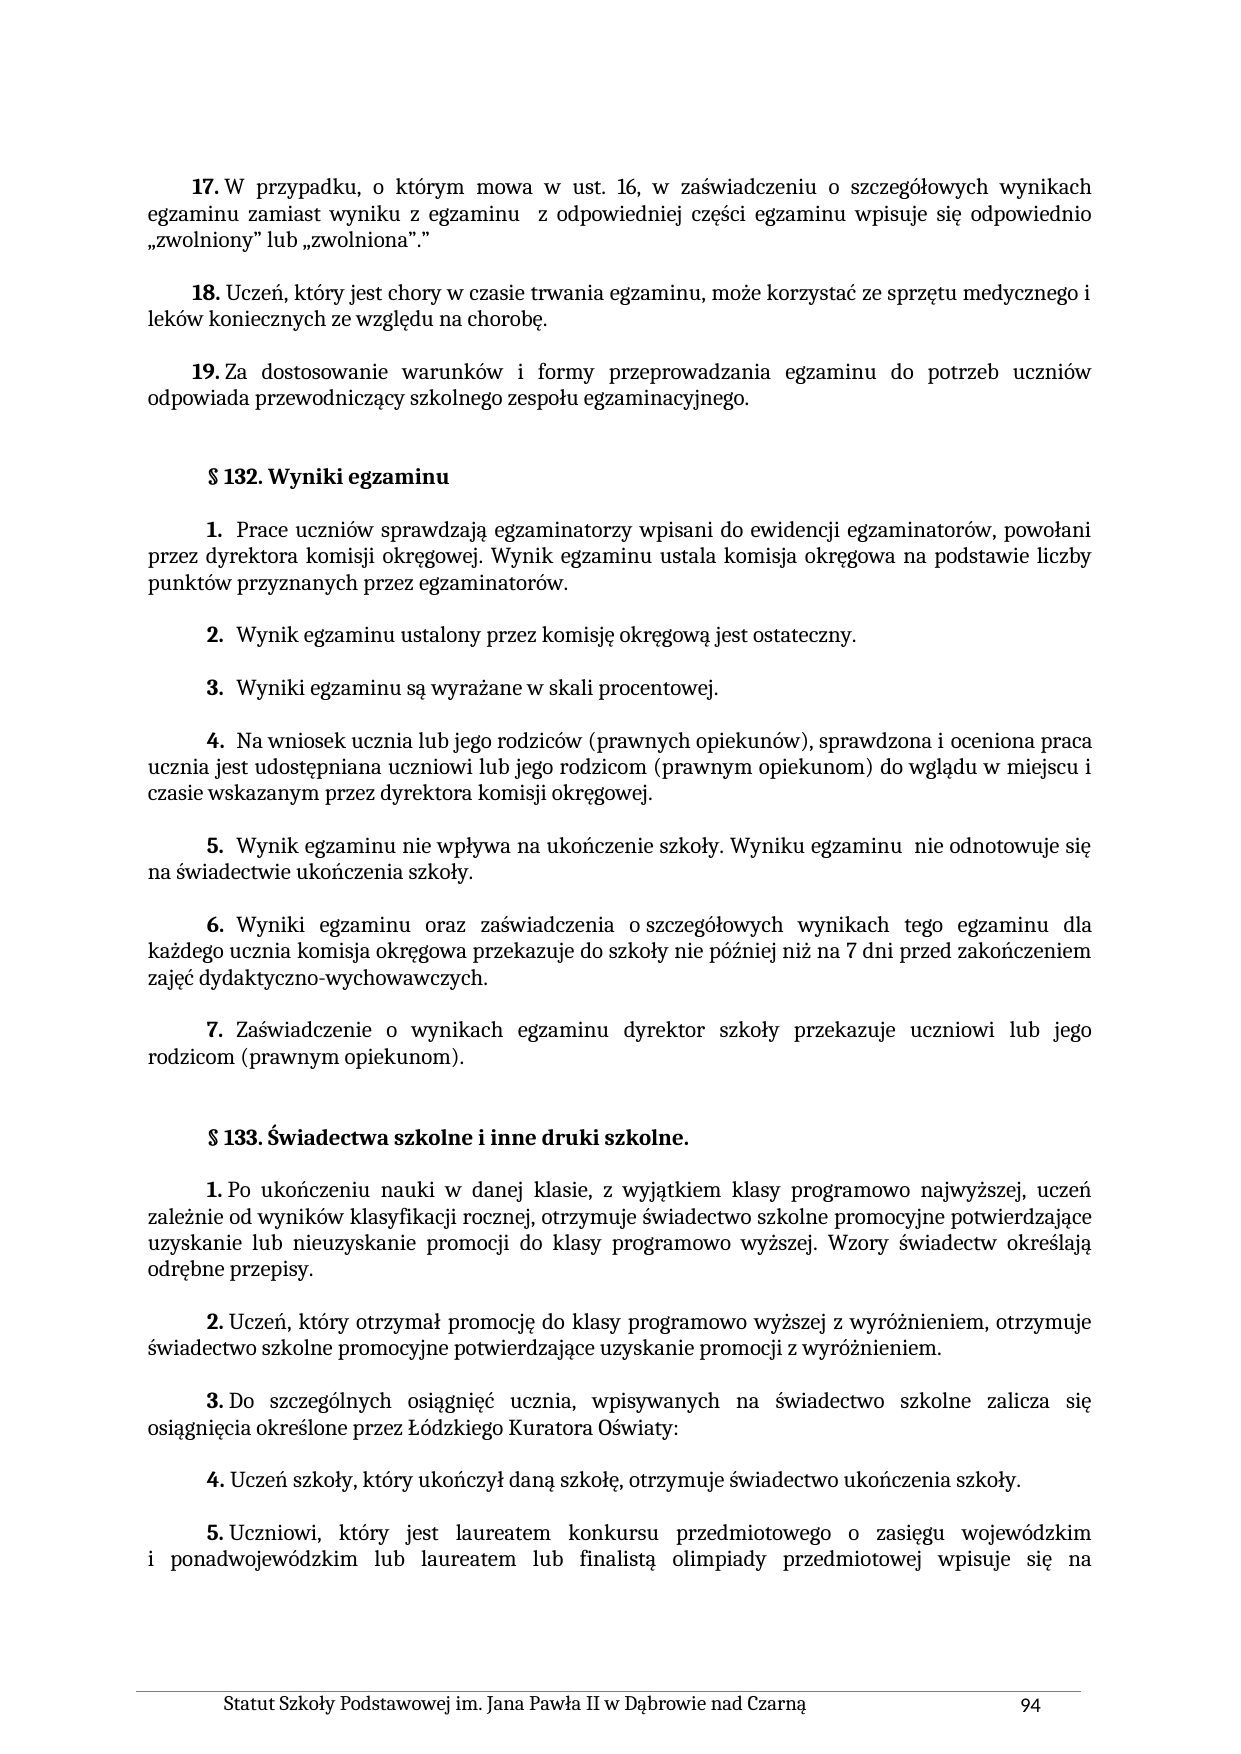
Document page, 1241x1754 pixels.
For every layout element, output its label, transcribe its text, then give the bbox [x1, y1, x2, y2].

list Wynik egzaminu ustalony przez komisję okręgową jest ostateczny. [148, 622, 1093, 648]
list Prace uczniów sprawdzają egzaminatorzy wpisani do ewidencji egzaminatorów, powołani przez dyrektora komisji okręgowej. Wynik egzaminu ustala komisja okręgowa na podstawie liczby punktów przyznanych przez egzaminatorów. [148, 517, 1093, 596]
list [148, 1520, 1093, 1572]
list Wynik egzaminu nie wpływa na ukończenie szkoły. Wyniku egzaminu nie odnotowuje się na świadectwie ukończenia szkoły. [148, 833, 1093, 886]
list W przypadku, o którym mowa w ust. 16, w zaświadczeniu o szczegółowych wynikach egzaminu zamiast wyniku z egzaminu z odpowiedniej części egzaminu wpisuje się odpowiednio „zwolniony” lub „zwolniona”.” [148, 174, 1093, 253]
list Uczeń, który otrzymał promocję do klasy programowo wyższej z wyróżnieniem, otrzymuje świadectwo szkolne promocyjne potwierdzające uzyskanie promocji z wyróżnieniem. [148, 1309, 1093, 1362]
text § 133. Świadectwa szkolne i inne druki szkolne. [148, 1124, 1093, 1151]
list Wyniki egzaminu oraz zaświadczenia o szczegółowych wynikach tego egzaminu dla każdego ucznia komisja okręgowa przekazuje do szkoły nie później niż na 7 dni przed zakończeniem zajęć dydaktyczno-wychowawczych. [148, 912, 1093, 991]
list Do szczególnych osiągnięć ucznia, wpisywanych na świadectwo szkolne zalicza się osiągnięcia określone przez Łódzkiego Kuratora Oświaty: [148, 1388, 1093, 1441]
text § 132. Wyniki egzaminu [148, 464, 1093, 490]
list Za dostosowanie warunków i formy przeprowadzania egzaminu do potrzeb uczniów odpowiada przewodniczący szkolnego zespołu egzaminacyjnego. [148, 358, 1093, 411]
list Na wniosek ucznia lub jego rodziców (prawnych opiekunów), sprawdzona i oceniona praca ucznia jest udostępniana uczniowi lub jego rodzicom (prawnym opiekunom) do wglądu w miejscu i czasie wskazanym przez dyrektora komisji okręgowej. [148, 727, 1093, 806]
list Uczeń szkoły, który ukończył daną szkołę, otrzymuje świadectwo ukończenia szkoły. [148, 1467, 1093, 1493]
list Uczeń, który jest chory w czasie trwania egzaminu, może korzystać ze sprzętu medycznego i leków koniecznych ze względu na chorobę. [148, 279, 1093, 332]
list Wyniki egzaminu są wyrażane w skali procentowej. [148, 675, 1093, 701]
list Po ukończeniu nauki w danej klasie, z wyjątkiem klasy programowo najwyższej, uczeń zależnie od wyników klasyfikacji rocznej, otrzymuje świadectwo szkolne promocyjne potwierdzające uzyskanie lub nieuzyskanie promocji do klasy programowo wyższej. Wzory świadectw określają odrębne przepisy. [148, 1177, 1093, 1282]
list Zaświadczenie o wynikach egzaminu dyrektor szkoły przekazuje uczniowi lub jego rodzicom (prawnym opiekunom). [148, 1017, 1093, 1070]
